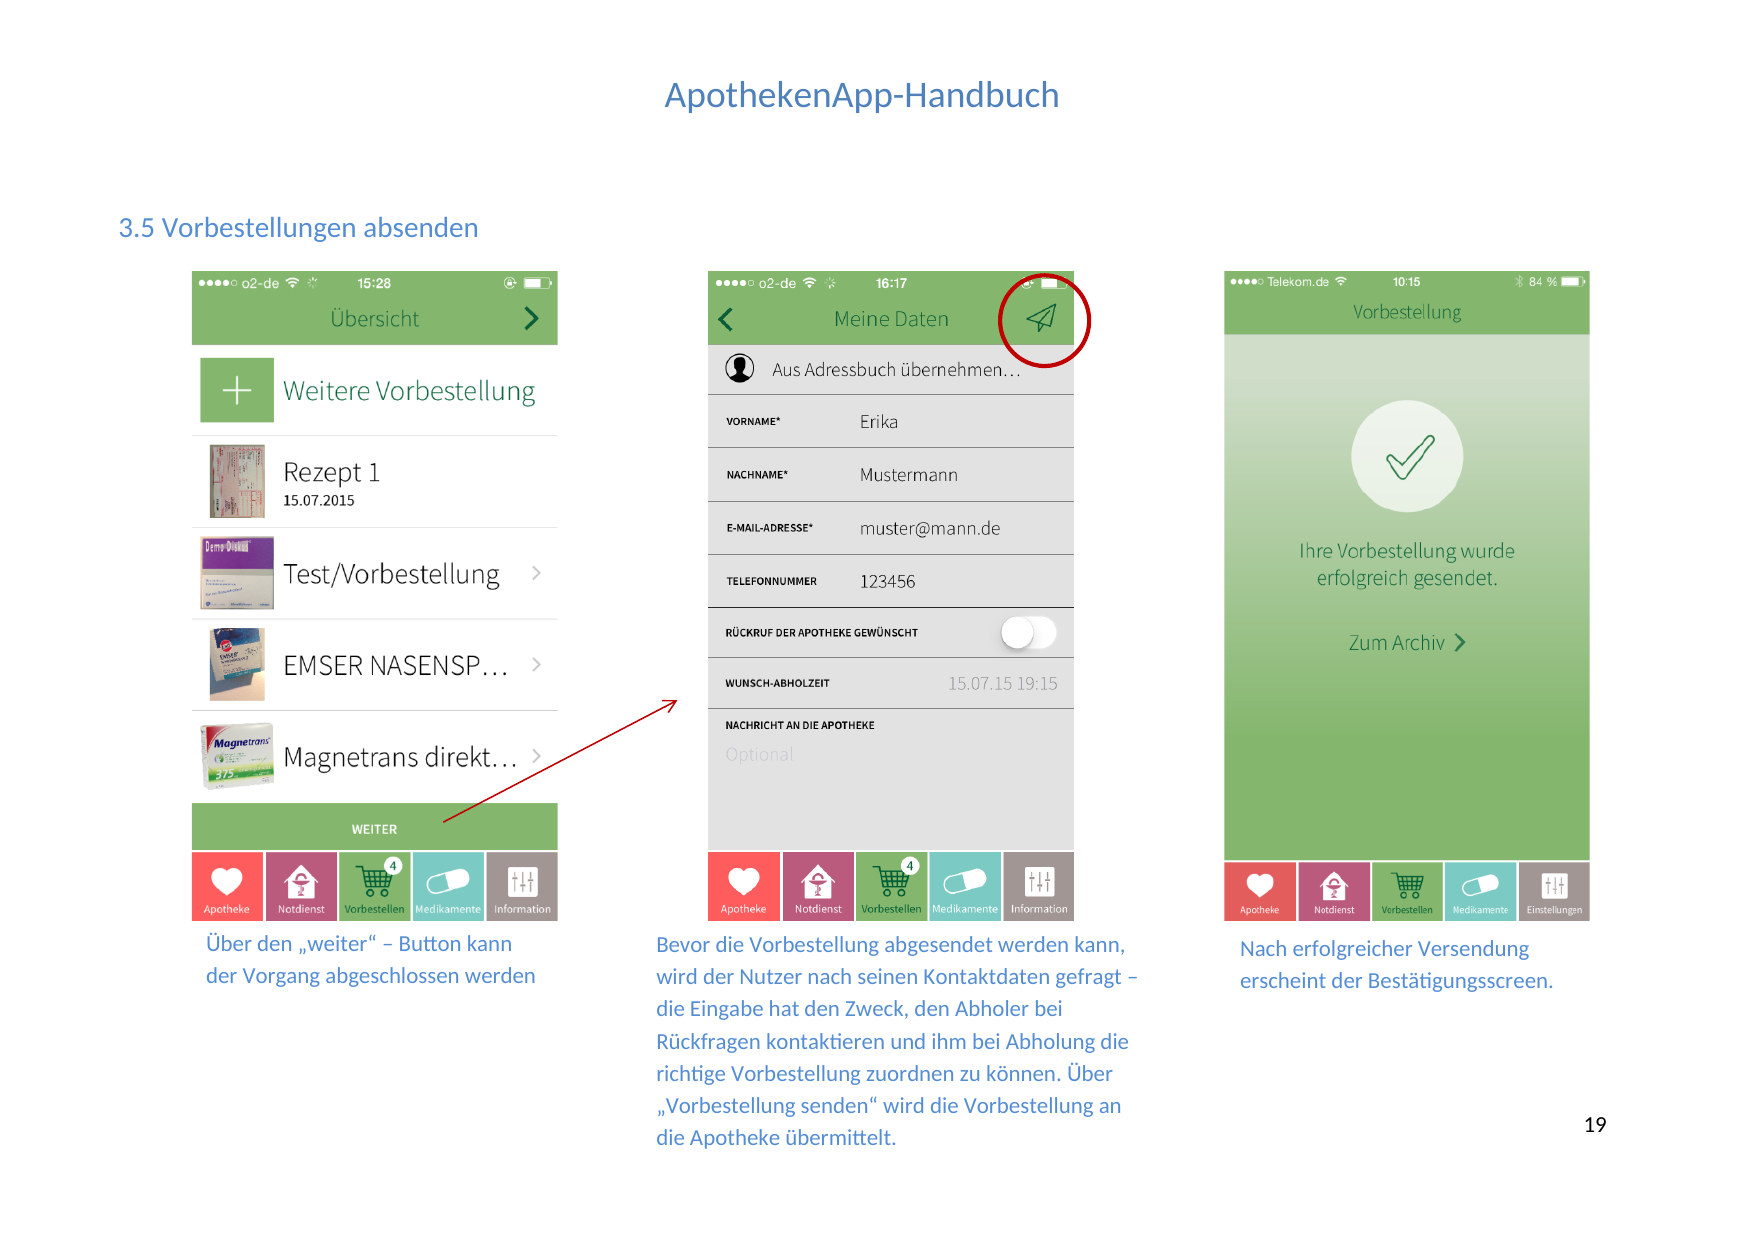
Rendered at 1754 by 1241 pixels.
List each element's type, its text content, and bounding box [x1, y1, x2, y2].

picture [708, 271, 1074, 921]
text 3.5 Vorbestellungen absenden [118, 209, 1606, 245]
picture [1003, 278, 1074, 363]
picture [1224, 271, 1590, 921]
picture [191, 271, 558, 921]
